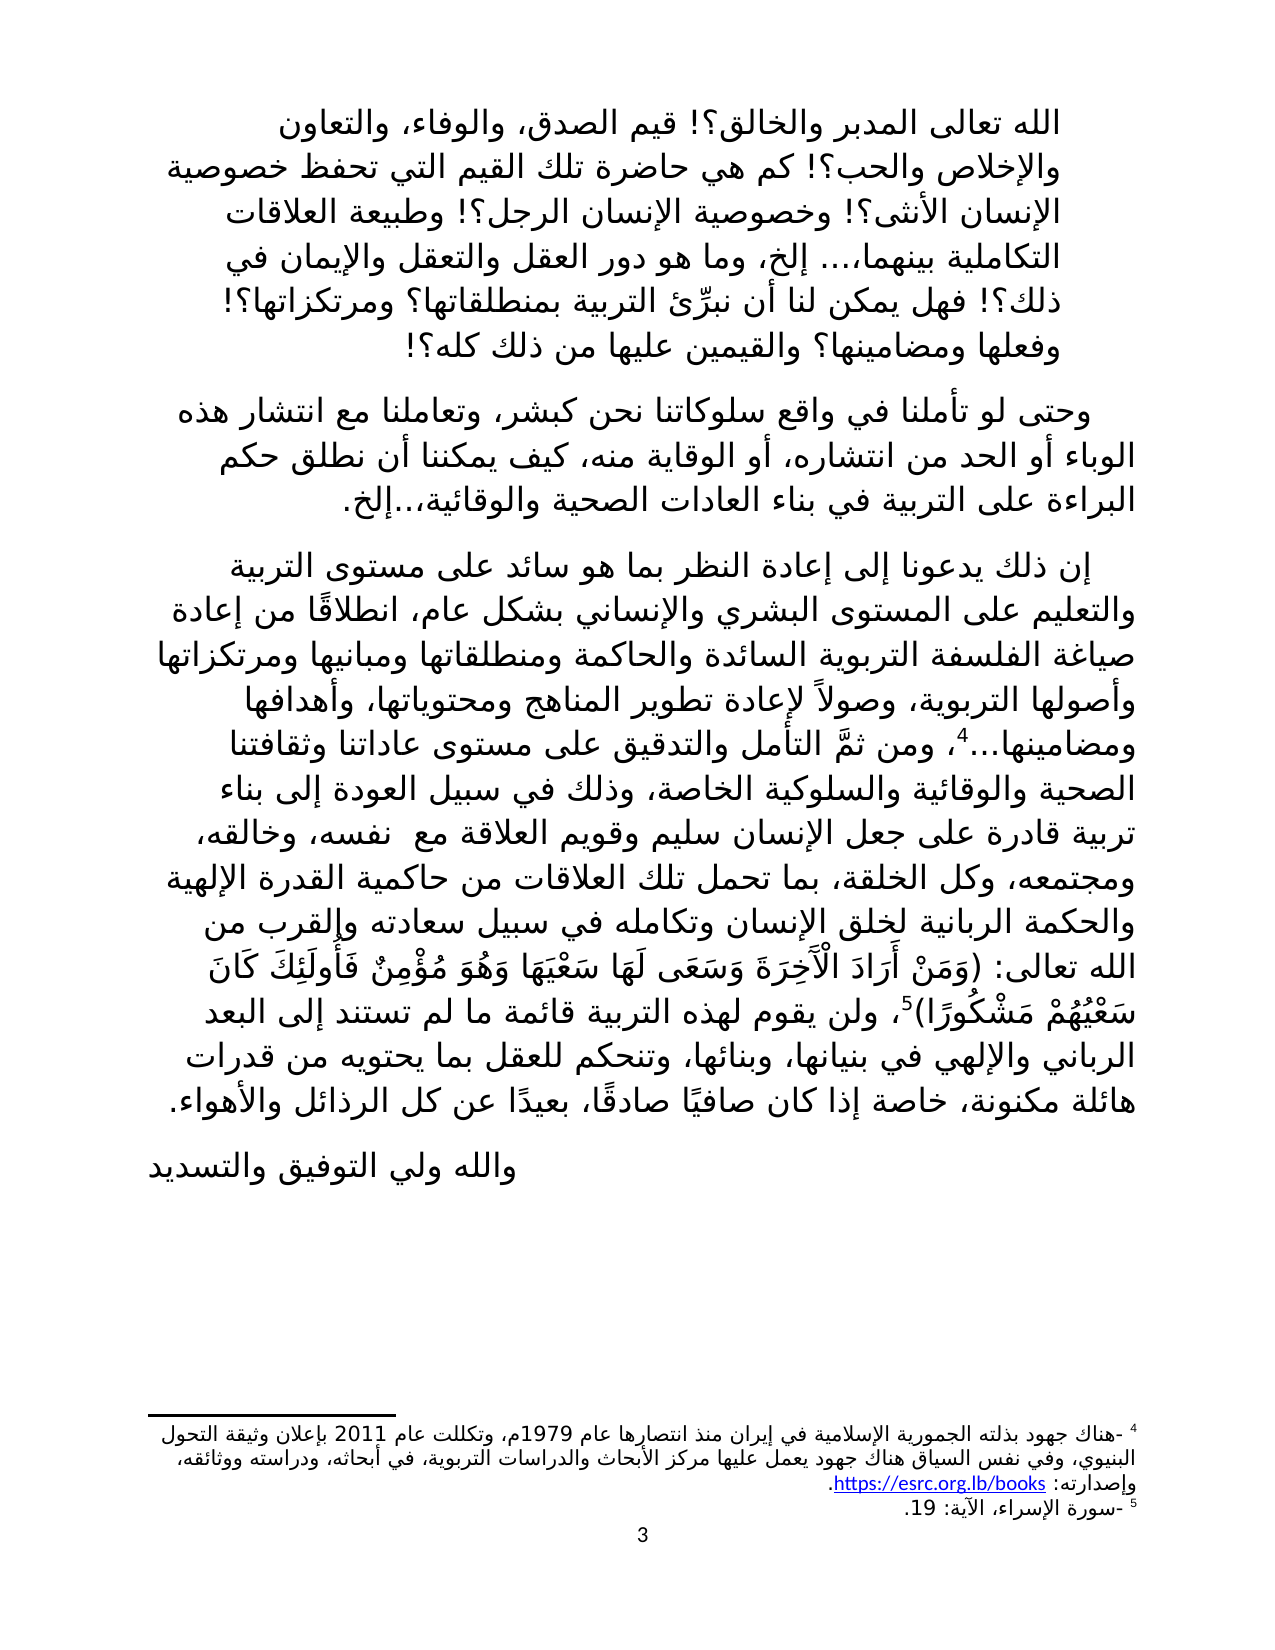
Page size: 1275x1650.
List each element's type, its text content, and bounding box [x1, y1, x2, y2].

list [148, 103, 1099, 365]
list والله ولي التوفيق والتسديد [148, 1147, 1062, 1186]
text إن ذلك يدعونا إلى إعادة النظر بما هو سائد على مستوى التربية والتعليم على المستوى البشري والإنساني بشكل عام، انطلاقًا من إعادة صياغة الفلسفة التربوية السائدة والحاكمة ومنطلقاتها ومبانيها ومرتكزاتها وأصولها التربوية، وصولاً لإعادة تطوير المناهج ومحتوياتها، وأهدافها ومضامينها...، ومن ثمَّ التأمل والتدقيق على مستوى عاداتنا وثقافتنا الصحية والوقائية والسلوكية الخاصة، وذلك في سبيل العودة إلى بناء تربية قادرة على جعل الإنسان سليم وقويم العلاقة مع نفسه، وخالقه، ومجتمعه، وكل الخلقة، بما تحمل تلك العلاقات من حاكمية القدرة الإلهية والحكمة الربانية لخلق الإنسان وتكامله في سبيل سعادته والقرب من الله تعالى: (وَمَنْ أَرَادَ الْآَخِرَةَ وَسَعَى لَهَا سَعْيَهَا وَهُوَ مُؤْمِنٌ فَأُولَئِكَ كَانَ سَعْيُهُمْ مَشْكُورًا)، ولن يقوم لهذه التربية قائمة ما لم تستند إلى البعد الرباني والإلهي في بنيانها، وبنائها، وتنحكم للعقل بما يحتويه من قدرات هائلة مكنونة، خاصة إذا كان صافيًا صادقًا، بعيدًا عن كل الرذائل والأهواء. [148, 546, 1137, 1120]
text وحتى لو تأملنا في واقع سلوكاتنا نحن كبشر، وتعاملنا مع انتشار هذه الوباء أو الحد من انتشاره، أو الوقاية منه، كيف يمكننا أن نطلق حكم البراءة على التربية في بناء العادات الصحية والوقائية،..إلخ. [148, 392, 1137, 520]
